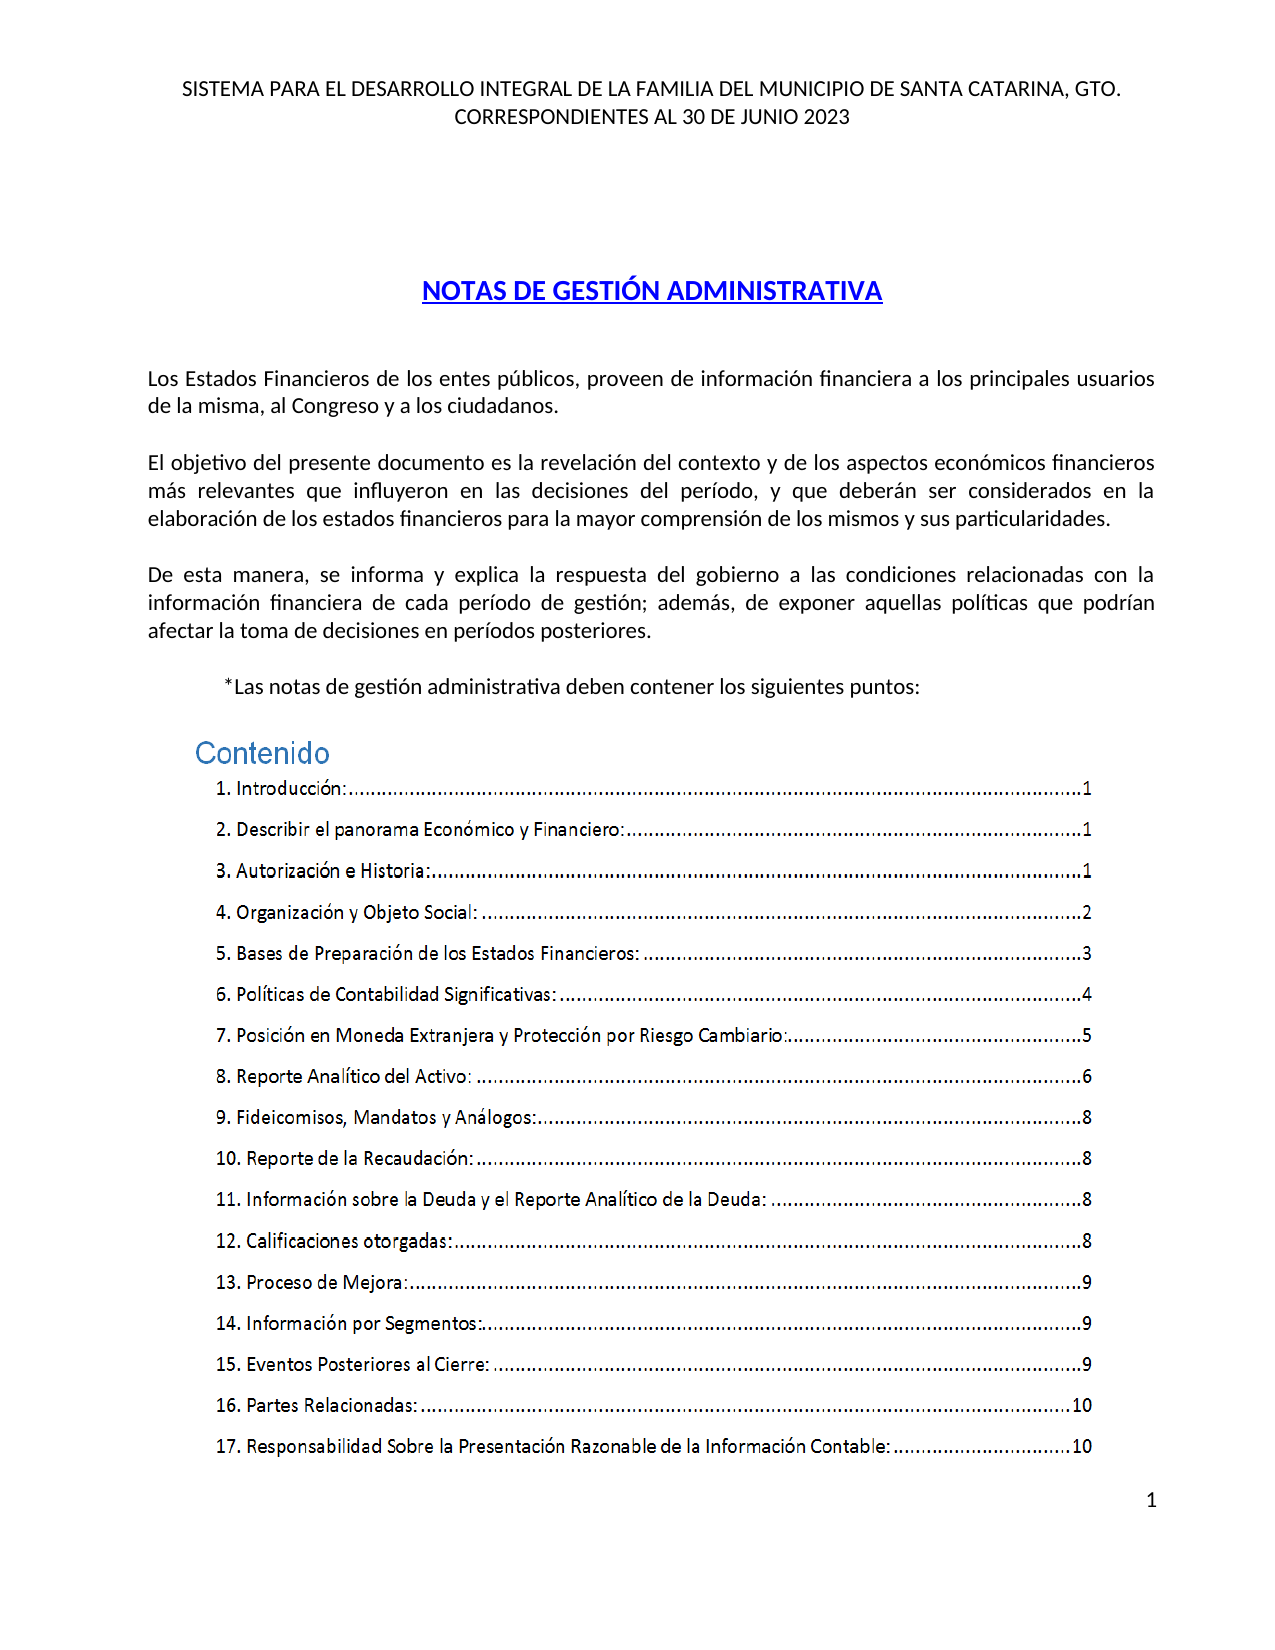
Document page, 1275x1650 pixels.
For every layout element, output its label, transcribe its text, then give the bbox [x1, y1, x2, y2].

text NOTAS DE GESTIÓN ADMINISTRATIVA [148, 272, 1157, 308]
picture [170, 727, 1125, 1459]
text El objetivo del presente documento es la revelación del contexto y de los aspectos económicos financieros más relevantes que influyeron en las decisiones del período, y que deberán ser considerados en la elaboración de los estados financieros para la mayor comprensión de los mismos y sus particularidades. [148, 448, 1157, 532]
text Los Estados Financieros de los entes públicos, proveen de información financiera a los principales usuarios de la misma, al Congreso y a los ciudadanos. [148, 364, 1157, 420]
list *Las notas de gestión administrativa deben contener los siguientes puntos: [223, 672, 1157, 700]
text De esta manera, se informa y explica la respuesta del gobierno a las condiciones relacionadas con la información financiera de cada período de gestión; además, de exponer aquellas políticas que podrían afectar la toma de decisiones en períodos posteriores. [148, 560, 1157, 644]
